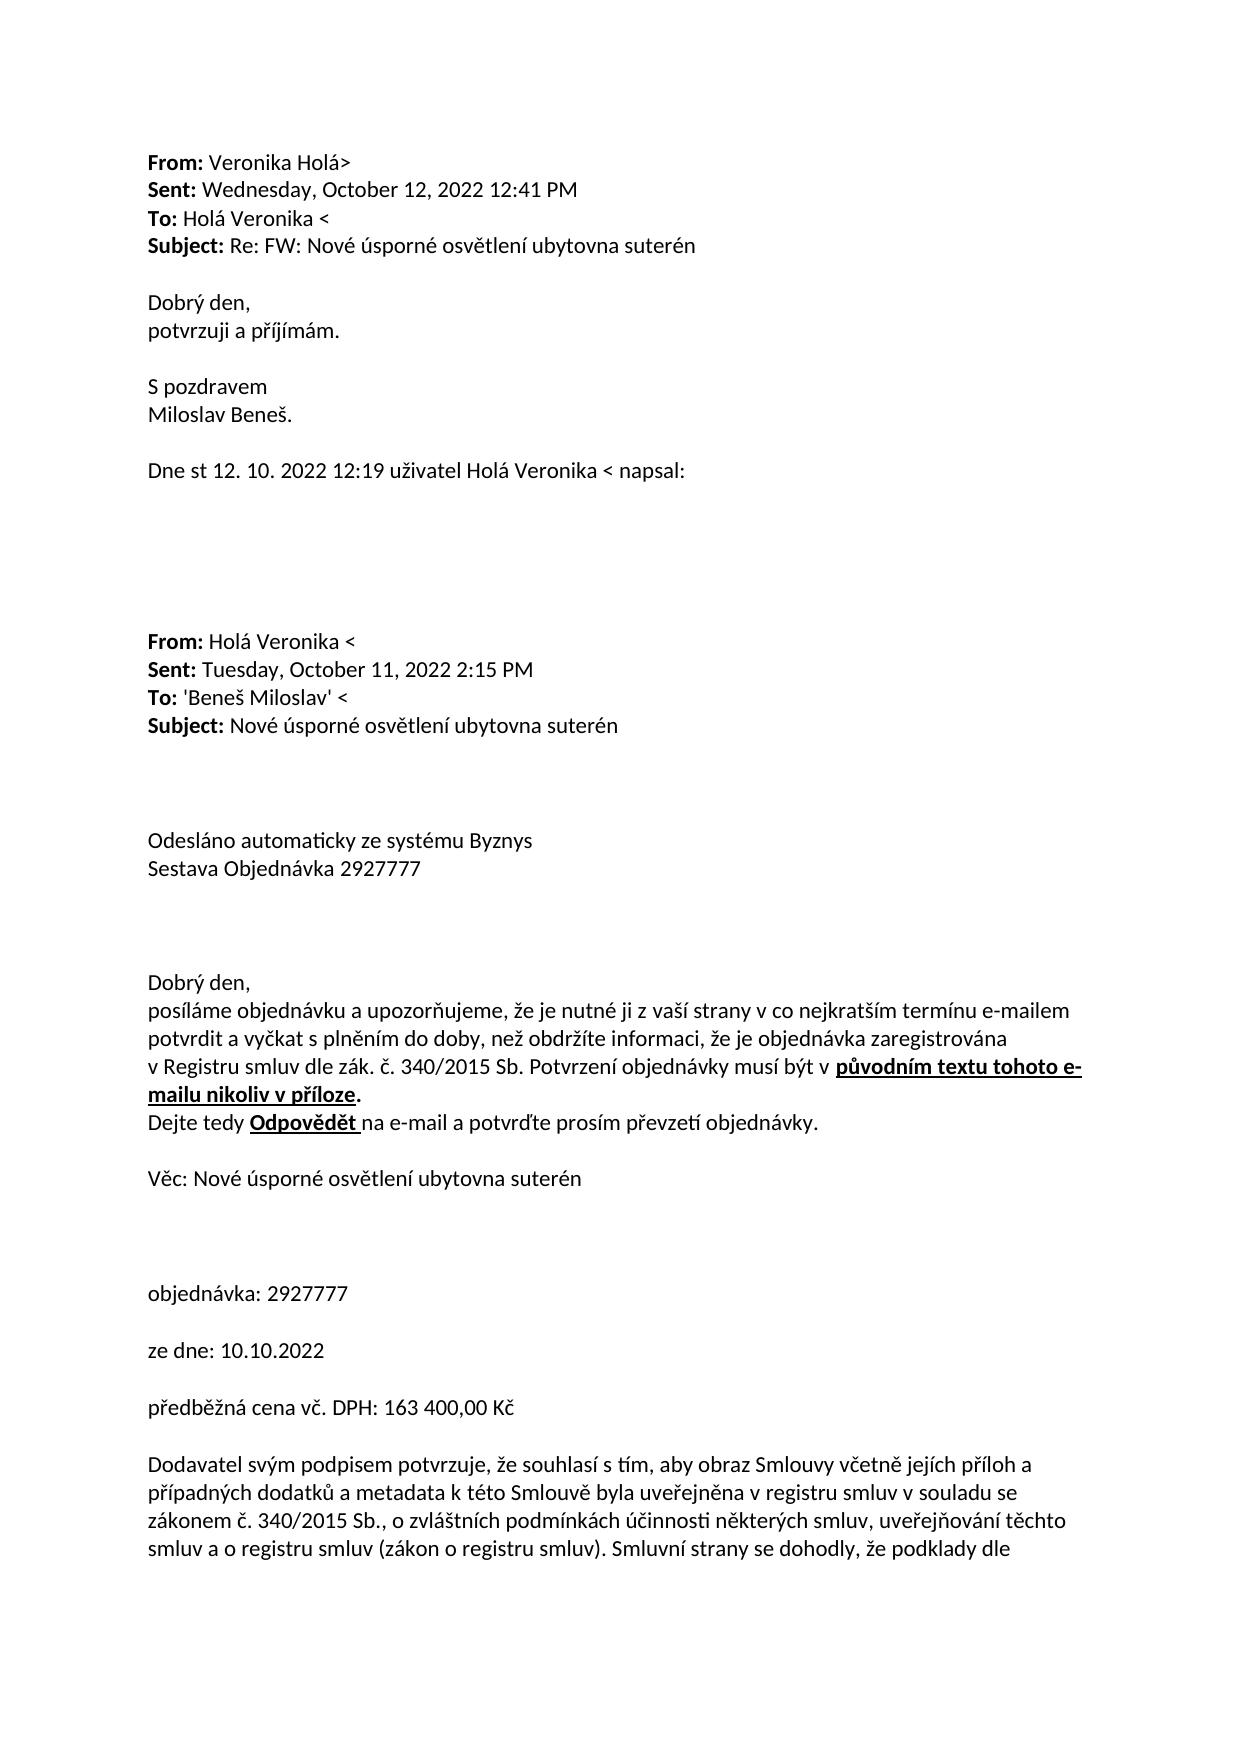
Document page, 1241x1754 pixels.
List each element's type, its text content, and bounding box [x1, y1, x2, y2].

text From: Veronika Holá> Sent: Wednesday, October 12, 2022 12:41 PM To: Holá Veronika < Subject: Re: FW: Nové úsporné osvětlení ubytovna suterén [148, 148, 1093, 260]
text From: Holá Veronika < Sent: Tuesday, October 11, 2022 2:15 PM To: 'Beneš Miloslav' < Subject: Nové úsporné osvětlení ubytovna suterén [148, 627, 1093, 739]
text předběžná cena vč. DPH: 163 400,00 Kč [148, 1393, 1093, 1421]
text ze dne: 10.10.2022 [148, 1336, 1093, 1364]
text S pozdravem [148, 372, 1093, 400]
text Dobrý den, posíláme objednávku a upozorňujeme, že je nutné ji z vaší strany v co nejkratším termínu e-mailem potvrdit a vyčkat s plněním do doby, než obdržíte informaci, že je objednávka zaregistrována v Registru smluv dle zák. č. 340/2015 Sb. Potvrzení objednávky musí být v původním textu tohoto e-mailu nikoliv v příloze. Dejte tedy Odpovědět na e-mail a potvrďte prosím převzetí objednávky. Věc: Nové úsporné osvětlení ubytovna suterén [148, 968, 1093, 1192]
text Dne st 12. 10. 2022 12:19 uživatel Holá Veronika < napsal: [148, 456, 1093, 484]
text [148, 1450, 1093, 1562]
text potvrzuji a příjímám. [148, 316, 1093, 344]
text objednávka: 2927777 [148, 1279, 1093, 1307]
text Odesláno automaticky ze systému Byznys Sestava Objednávka 2927777 [148, 826, 1093, 882]
text Dobrý den, [148, 288, 1093, 316]
text Miloslav Beneš. [148, 400, 1093, 428]
